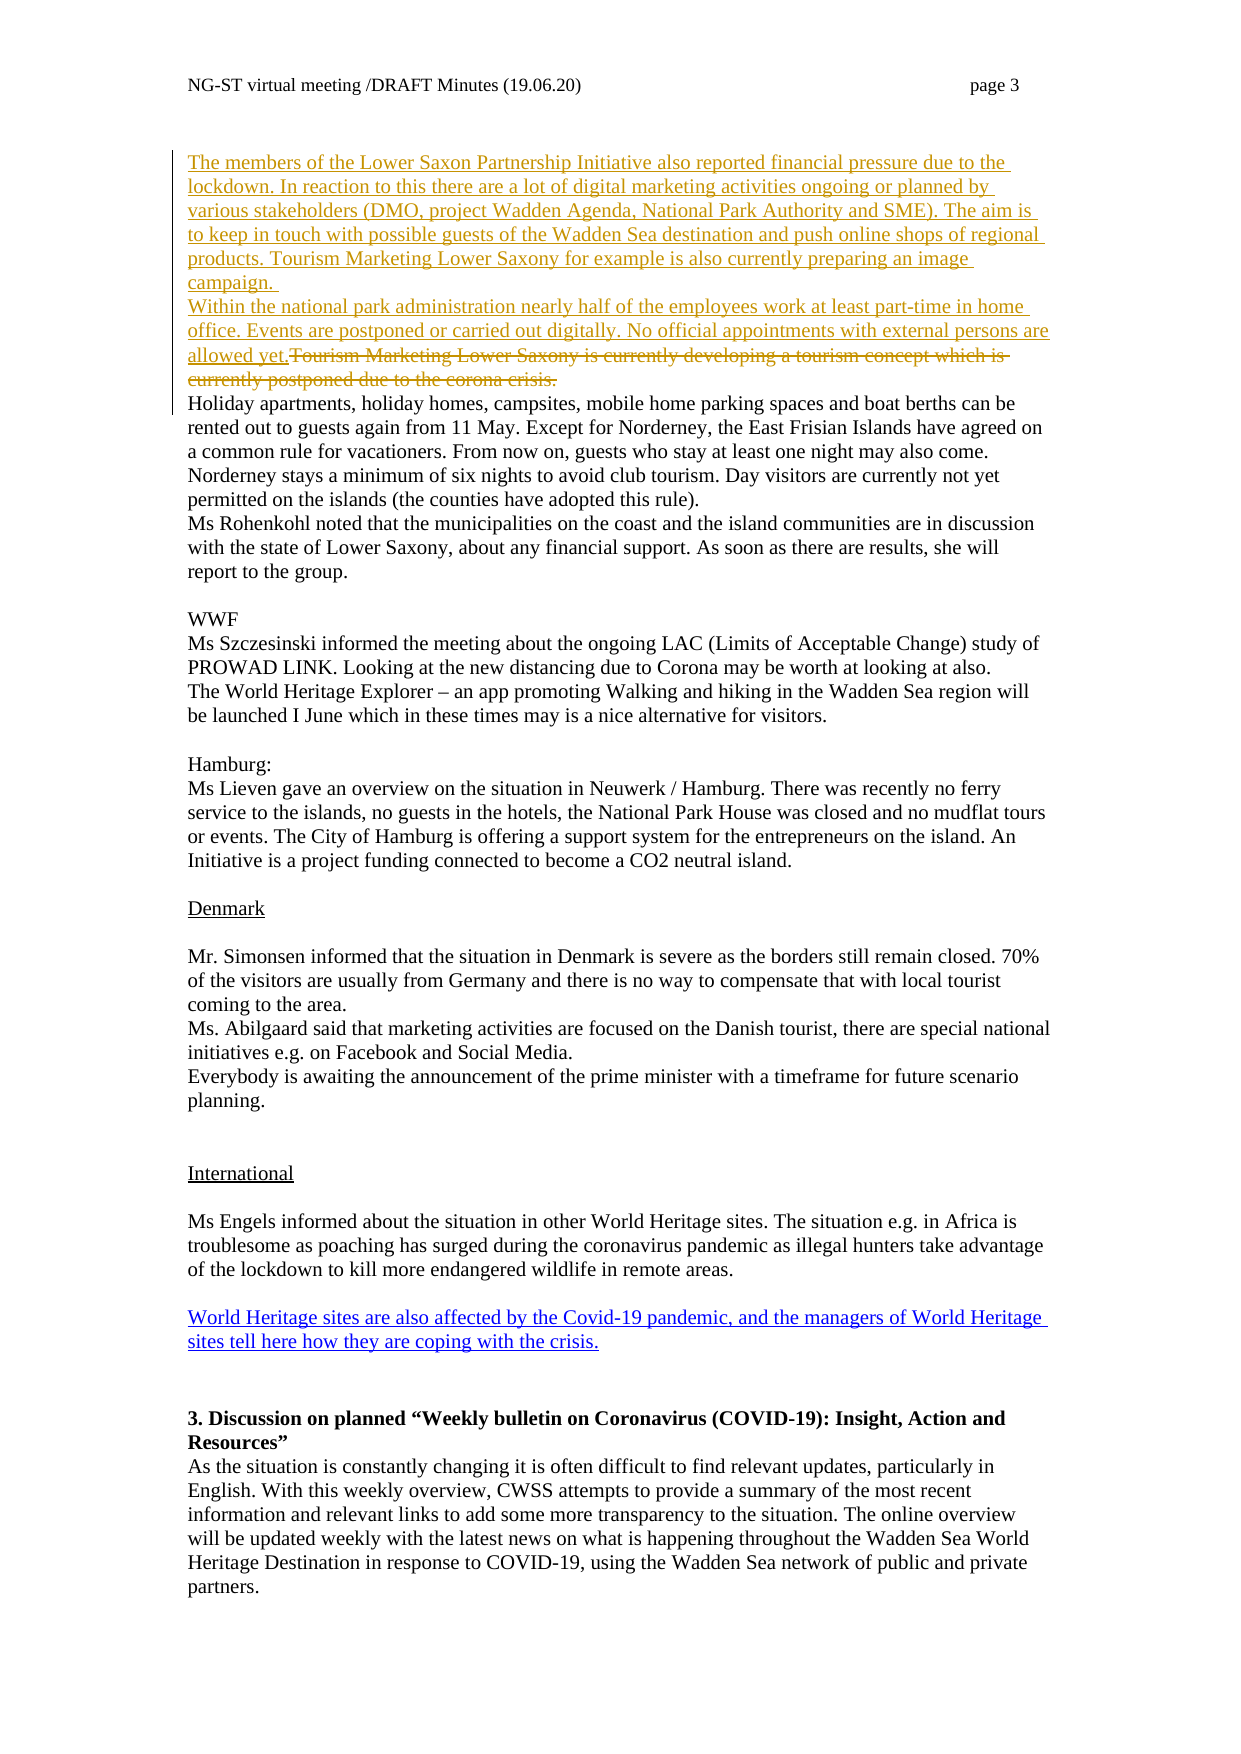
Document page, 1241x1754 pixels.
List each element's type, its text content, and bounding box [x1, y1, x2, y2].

text WWF [187, 607, 1053, 631]
text Hamburg: [187, 752, 1053, 776]
text Ms Lieven gave an overview on the situation in Neuwerk / Hamburg. There was recently no ferry service to the islands, no guests in the hotels, the National Park House was closed and no mudflat tours or events. The City of Hamburg is offering a support system for the entrepreneurs on the island. An Initiative is a project funding connected to become a CO2 neutral island. [187, 776, 1053, 872]
text Everybody is awaiting the announcement of the prime minister with a timeframe for future scenario planning. [187, 1064, 1053, 1112]
text Holiday apartments, holiday homes, campsites, mobile home parking spaces and boat berths can be rented out to guests again from 11 May. Except for Norderney, the East Frisian Islands have agreed on a common rule for vacationers. From now on, guests who stay at least one night may also come. Norderney stays a minimum of six nights to avoid club tourism. Day visitors are currently not yet permitted on the islands (the counties have adopted this rule). [187, 391, 1053, 511]
text Ms Engels informed about the situation in other World Heritage sites. The situation e.g. in Africa is troublesome as poaching has surged during the coronavirus pandemic as illegal hunters take advantage of the lockdown to kill more endangered wildlife in remote areas. [187, 1209, 1053, 1281]
text 3. Discussion on planned “Weekly bulletin on Coronavirus (COVID-19): Insight, Action and Resources” [187, 1406, 1053, 1454]
text Ms. Abilgaard said that marketing activities are focused on the Danish tourist, there are special national initiatives e.g. on Facebook and Social Media. [187, 1016, 1053, 1064]
text Denmark [187, 896, 1053, 920]
text International [187, 1161, 1053, 1185]
text Ms Rohenkohl noted that the municipalities on the coast and the island communities are in discussion with the state of Lower Saxony, about any financial support. As soon as there are results, she will report to the group. [187, 511, 1053, 583]
text The World Heritage Explorer – an app promoting Walking and hiking in the Wadden Sea region will be launched I June which in these times may is a nice alternative for visitors. [187, 679, 1053, 727]
text Ms Szczesinski informed the meeting about the ongoing LAC (Limits of Acceptable Change) study of PROWAD LINK. Looking at the new distancing due to Corona may be worth at looking at also. [187, 631, 1053, 679]
text Mr. Simonsen informed that the situation in Denmark is severe as the borders still remain closed. 70% of the visitors are usually from Germany and there is no way to compensate that with local tourist coming to the area. [187, 944, 1053, 1016]
text World Heritage sites are also affected by the Covid-19 pandemic, and the managers of World Heritage sites tell here how they are coping with the crisis. [187, 1305, 1053, 1353]
text As the situation is constantly changing it is often difficult to find relevant updates, particularly in English. With this weekly overview, CWSS attempts to provide a summary of the most recent information and relevant links to add some more transparency to the situation. The online overview will be updated weekly with the latest news on what is happening throughout the Wadden Sea World Heritage Destination in response to COVID-19, using the Wadden Sea network of public and private partners. [187, 1454, 1053, 1598]
